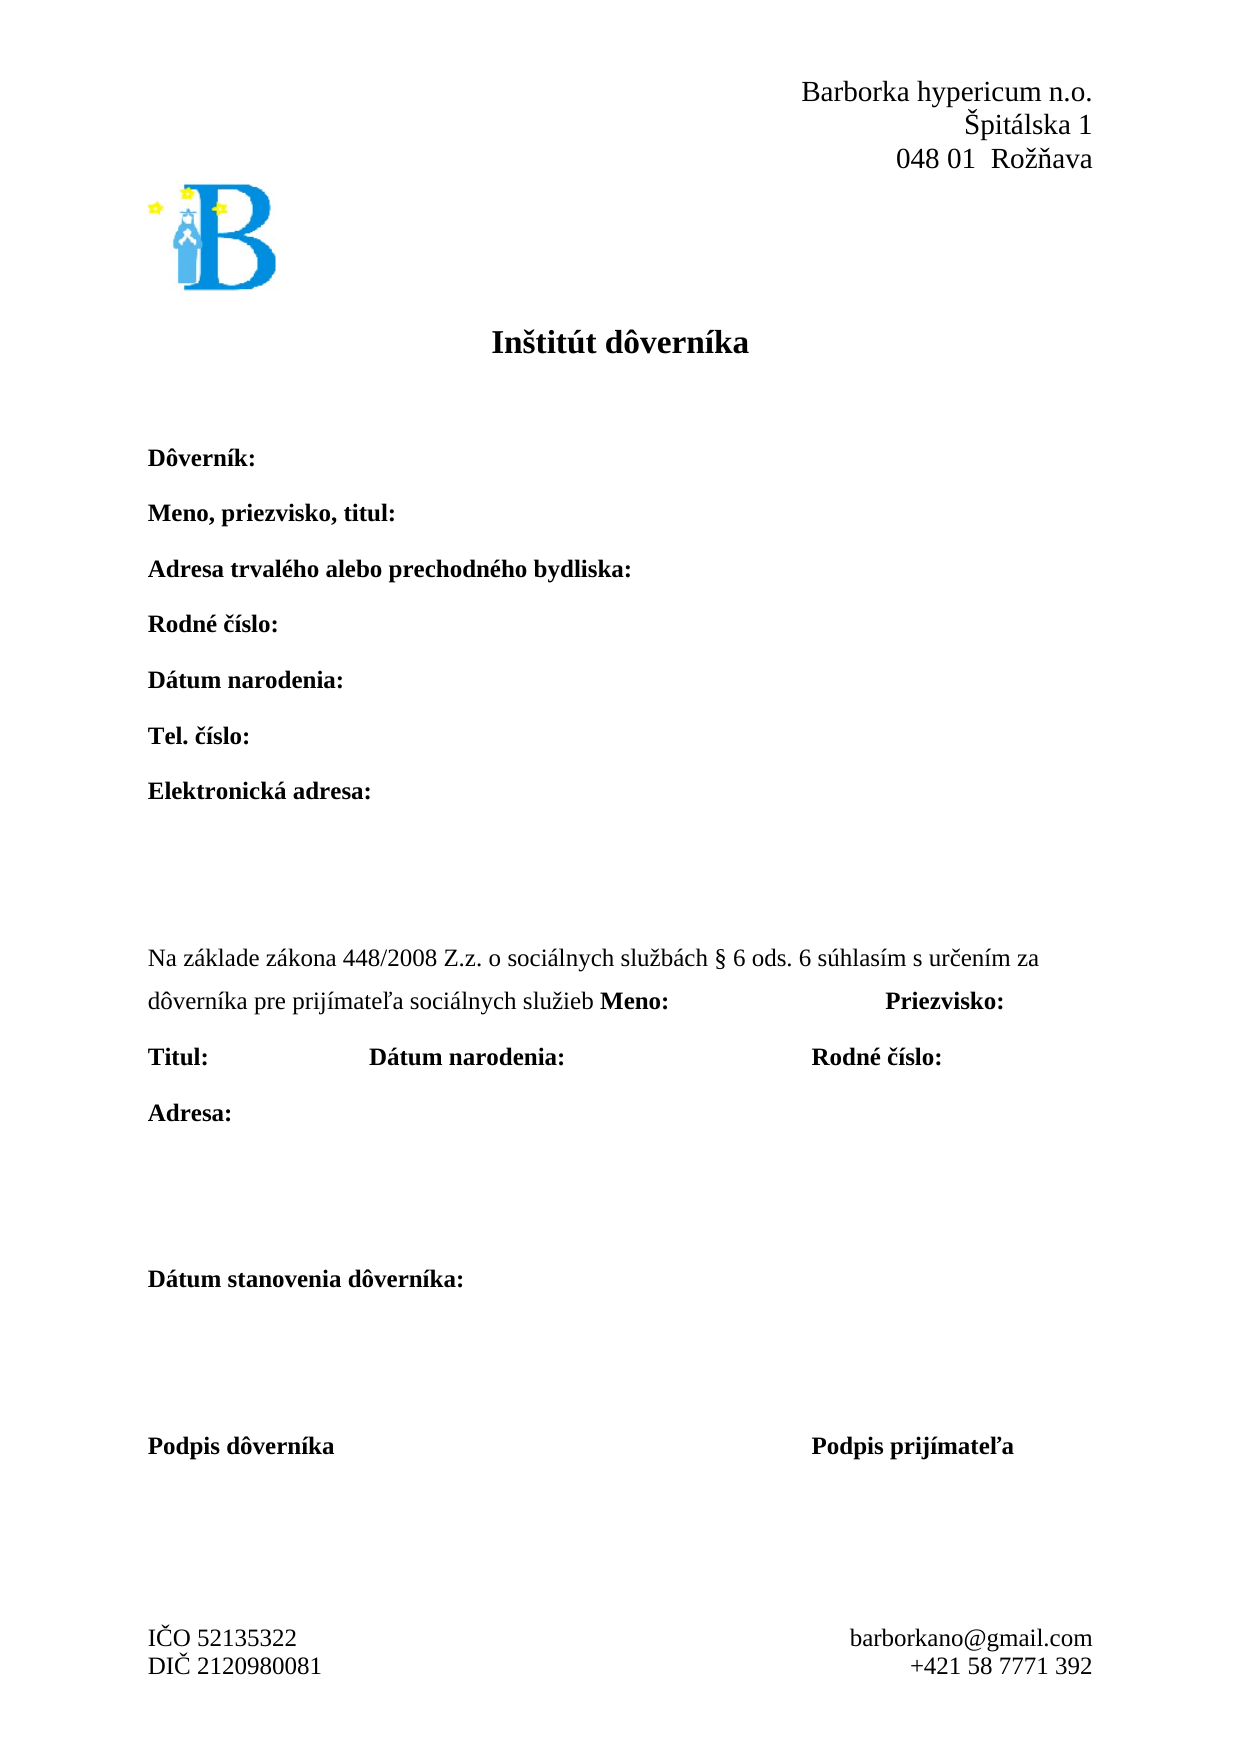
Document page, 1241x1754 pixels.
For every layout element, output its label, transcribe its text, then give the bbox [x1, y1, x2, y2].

text Adresa trvalého alebo prechodného bydliska: [148, 554, 1093, 583]
text Meno, priezvisko, titul: [148, 498, 1093, 527]
text Podpis dôverníka Podpis prijímateľa [148, 1431, 1093, 1460]
text Inštitút dôverníka [148, 322, 1093, 360]
text Adresa: [148, 1098, 1093, 1126]
text Dátum narodenia: [148, 665, 1093, 694]
text Elektronická adresa: [148, 776, 1093, 805]
text Rodné číslo: [148, 609, 1093, 638]
text Na základe zákona 448/2008 Z.z. o sociálnych službách § 6 ods. 6 súhlasím s určením za dôverníka pre prijímateľa sociálnych služieb Meno: Priezvisko: [148, 943, 1093, 1015]
text Dôverník: [148, 443, 1093, 471]
text Dátum stanovenia dôverníka: [148, 1264, 1093, 1293]
text Titul: Dátum narodenia: Rodné číslo: [148, 1042, 1093, 1071]
picture [147, 174, 278, 294]
text Tel. číslo: [148, 721, 1093, 749]
